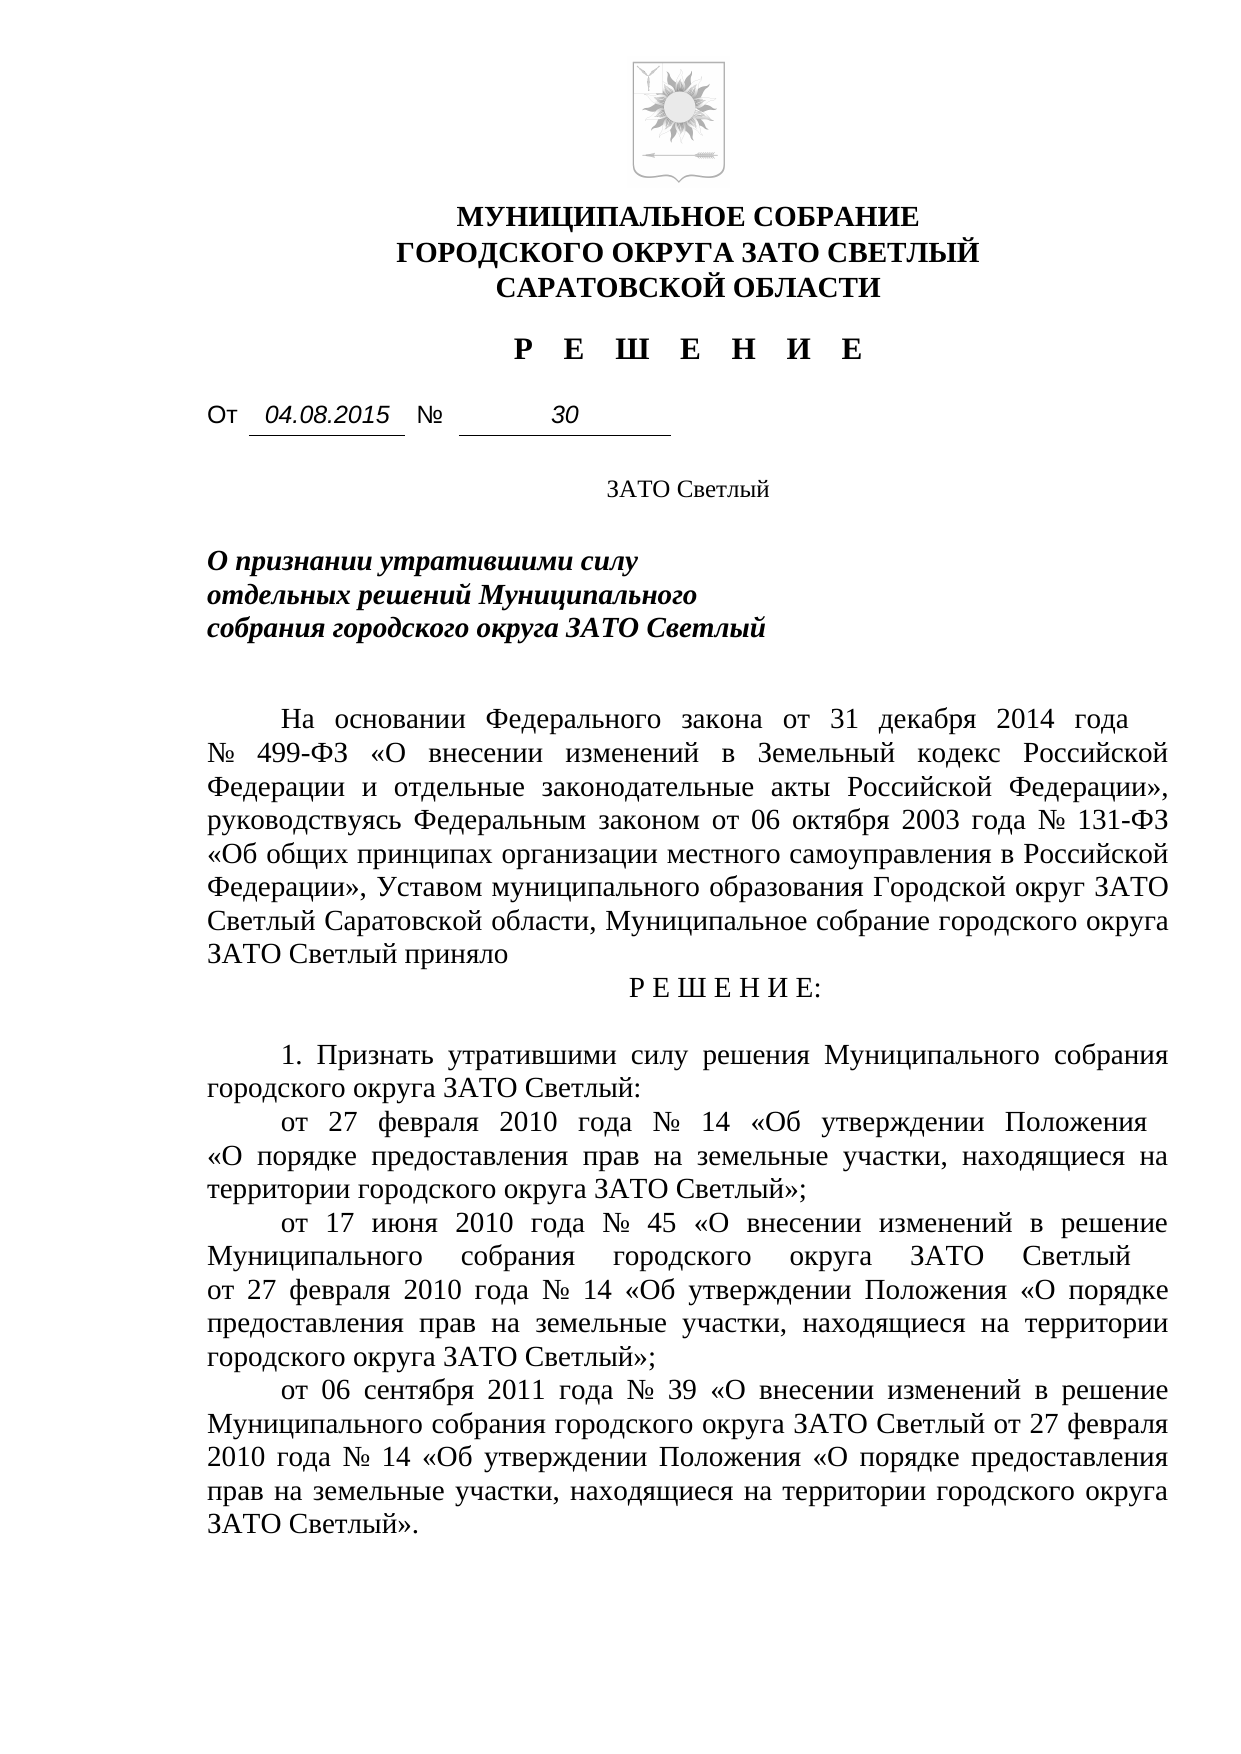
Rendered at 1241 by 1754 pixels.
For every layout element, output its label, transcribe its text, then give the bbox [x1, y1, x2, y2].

text 1. Признать утратившими силу решения Муниципального собрания городского округа ЗАТО Светлый: [207, 1037, 1169, 1104]
text от 27 февраля 2010 года № 14 «Об утверждении Положения «О порядке предоставления прав на земельные участки, находящиеся на территории городского округа ЗАТО Светлый»; [207, 1104, 1169, 1205]
text от 17 июня 2010 года № 45 «О внесении изменений в решение Муниципального собрания городского округа ЗАТО Светлый от 27 февраля 2010 года № 14 «Об утверждении Положения «О порядке предоставления прав на земельные участки, находящиеся на территории городского округа ЗАТО Светлый»; [207, 1205, 1169, 1372]
text от 06 сентября 2011 года № 39 «О внесении изменений в решение Муниципального собрания городского округа ЗАТО Светлый от 27 февраля 2010 года № 14 «Об утверждении Положения «О порядке предоставления прав на земельные участки, находящиеся на территории городского округа ЗАТО Светлый». [207, 1372, 1169, 1540]
text О признании утратившими силу отдельных решений Муниципального собрания городского округа ЗАТО Светлый [207, 543, 797, 644]
title На основании Федерального закона от 31 декабря 2014 года № 499-ФЗ «О внесении изменений в Земельный кодекс Российской Федерации и отдельные законодательные акты Российской Федерации», руководствуясь Федеральным законом от 06 октября 2003 года № 131-ФЗ «Об общих принципах организации местного самоуправления в Российской Федерации», Уставом муниципального образования Городской округ ЗАТО Светлый Саратовской области, Муниципальное собрание городского округа ЗАТО Светлый приняло [207, 702, 1169, 970]
title Р Е Ш Е Н И Е: [207, 970, 1169, 1003]
picture [627, 56, 731, 188]
